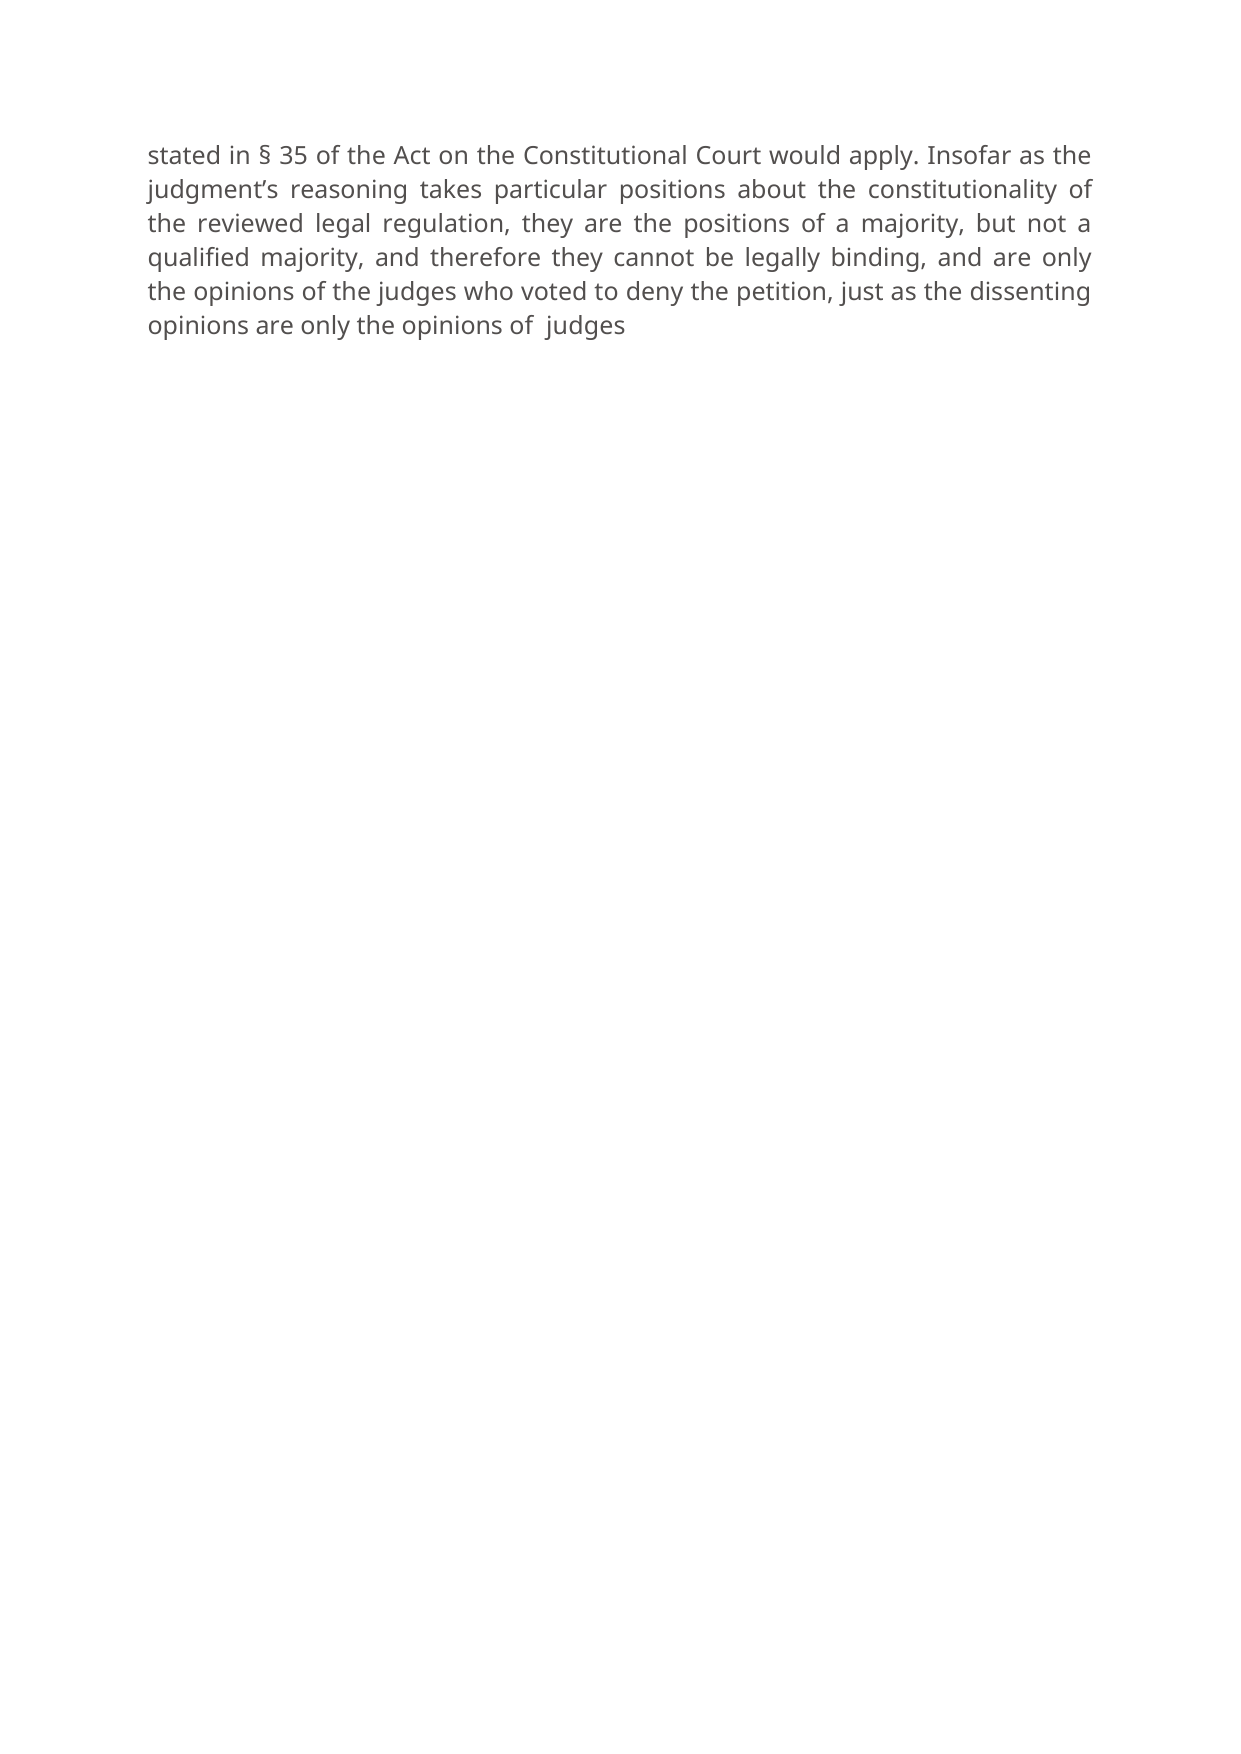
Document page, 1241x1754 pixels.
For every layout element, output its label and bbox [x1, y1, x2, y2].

text [147, 137, 1093, 342]
